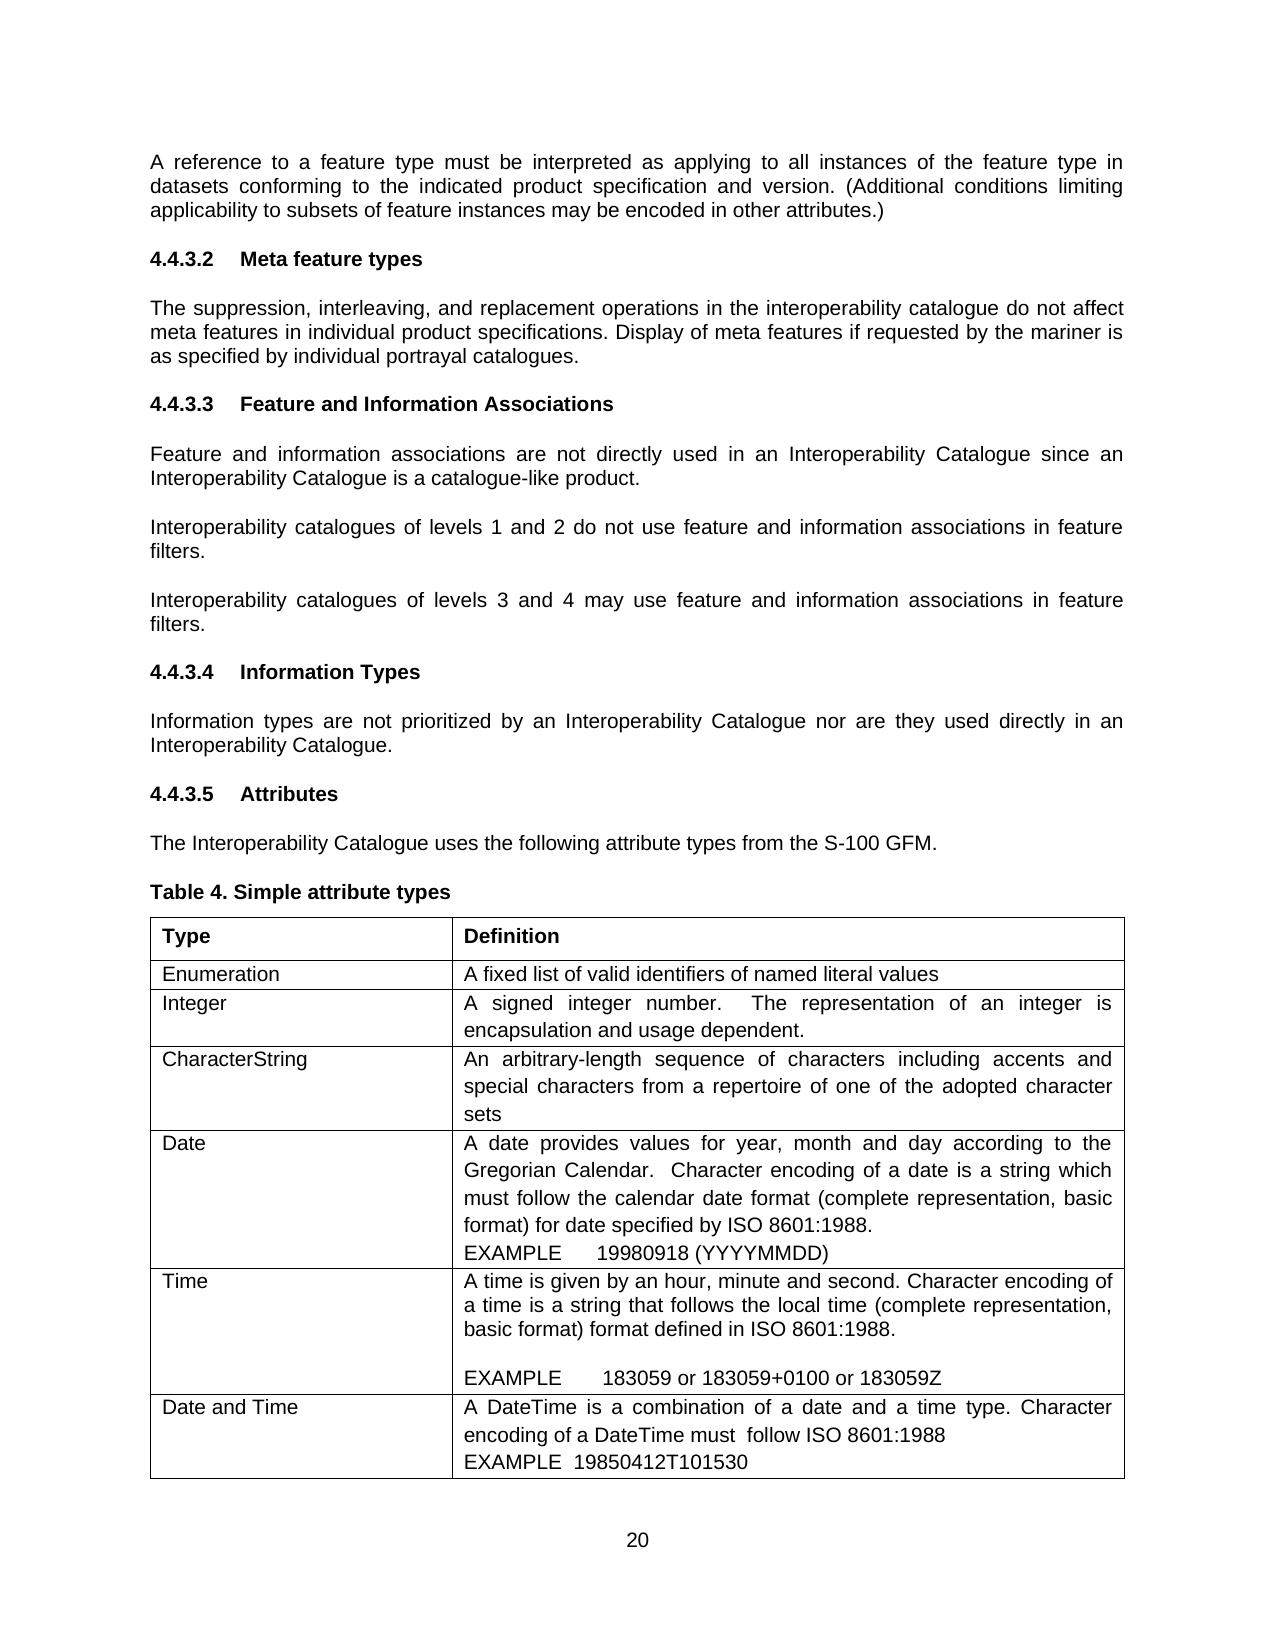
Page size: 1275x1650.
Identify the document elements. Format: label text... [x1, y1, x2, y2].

text The Interoperability Catalogue uses the following attribute types from the S-100 GFM. [150, 831, 1125, 855]
text Feature and information associations are not directly used in an Interoperability Catalogue since an Interoperability Catalogue is a catalogue-like product. [150, 442, 1125, 489]
table_cell A time is given by an hour, minute and second. Character encoding of a time is a string that follows the local time (complete representation, basic format) format defined in ISO 8601:1988. EXAMPLE 183059 or 183059+0100 or 183059Z [453, 1269, 1124, 1394]
table_header Type [151, 918, 452, 960]
table_cell A date provides values for year, month and day according to the Gregorian Calendar. Character encoding of a date is a string which must follow the calendar date format (complete representation, basic format) for date specified by ISO 8601:1988. EXAMPLE 19980918 (YYYYMMDD) [453, 1131, 1124, 1268]
table_cell Date [151, 1131, 452, 1268]
text A reference to a feature type must be interpreted as applying to all instances of the feature type in datasets conforming to the indicated product specification and version. (Additional conditions limiting applicability to subsets of feature instances may be encoded in other attributes.) [150, 150, 1125, 222]
table_cell A fixed list of valid identifiers of named literal values [453, 961, 1124, 989]
table_cell A DateTime is a combination of a date and a time type. Character encoding of a DateTime must follow ISO 8601:1988 EXAMPLE 19850412T101530 [453, 1395, 1124, 1478]
table_cell Enumeration [151, 961, 452, 989]
text Table 4. Simple attribute types [150, 880, 1125, 904]
table_cell A signed integer number. The representation of an integer is encapsulation and usage dependent. [453, 990, 1124, 1046]
subtitle Attributes [150, 782, 1125, 806]
table_cell Integer [151, 990, 452, 1046]
text The suppression, interleaving, and replacement operations in the interoperability catalogue do not affect meta features in individual product specifications. Display of meta features if requested by the mariner is as specified by individual portrayal catalogues. [150, 296, 1125, 368]
table_cell CharacterString [151, 1047, 452, 1129]
subtitle Feature and Information Associations [150, 393, 1125, 417]
text Information types are not prioritized by an Interoperability Catalogue nor are they used directly in an Interoperability Catalogue. [150, 709, 1125, 757]
text Interoperability catalogues of levels 3 and 4 may use feature and information associations in feature filters. [150, 587, 1125, 635]
table_header Definition [453, 918, 1124, 960]
table_cell Date and Time [151, 1395, 452, 1478]
subtitle Meta feature types [150, 247, 1125, 271]
table_cell Time [151, 1269, 452, 1394]
subtitle Information Types [150, 660, 1125, 684]
table_cell An arbitrary-length sequence of characters including accents and special characters from a repertoire of one of the adopted character sets [453, 1047, 1124, 1129]
text Interoperability catalogues of levels 1 and 2 do not use feature and information associations in feature filters. [150, 514, 1125, 562]
